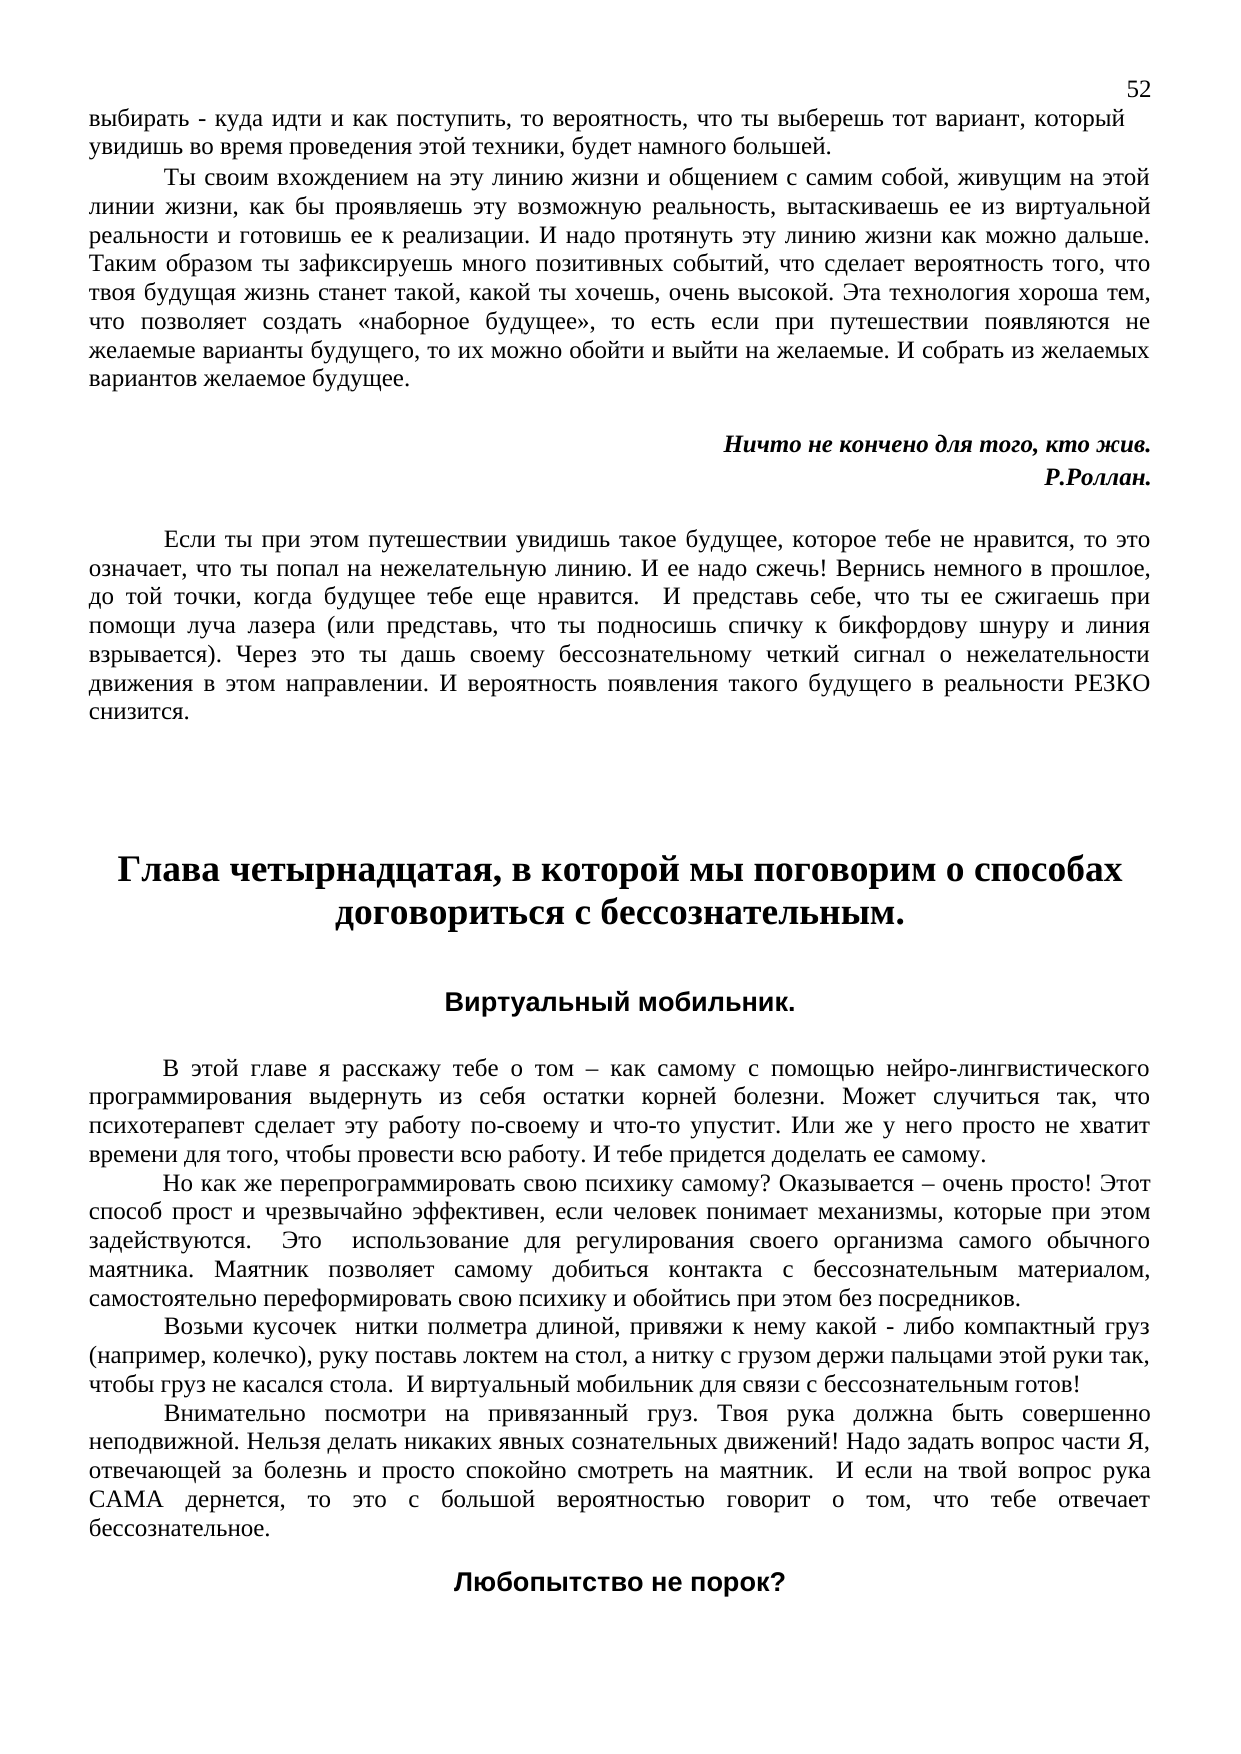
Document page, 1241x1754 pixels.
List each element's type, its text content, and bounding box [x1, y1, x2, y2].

subtitle Виртуальный мобильник. [89, 986, 1152, 1018]
text Ты своим вхождением на эту линию жизни и общением с самим собой, живущим на этой линии жизни, как бы проявляешь эту возможную реальность, вытаскиваешь ее из виртуальной реальности и готовишь ее к реализации. И надо протянуть эту линию жизни как можно дальше. Таким образом ты зафиксируешь много позитивных событий, что сделает вероятность того, что твоя будущая жизнь станет такой, какой ты хочешь, очень высокой. Эта технология хороша тем, что позволяет создать «наборное будущее», то есть если при путешествии появляются не желаемые варианты будущего, то их можно обойти и выйти на желаемые. И собрать из желаемых вариантов желаемое будущее. [89, 162, 1152, 392]
text В этой главе я расскажу тебе о том – как самому с помощью нейро-лингвистического программирования выдернуть из себя остатки корней болезни. Может случиться так, что психотерапевт сделает эту работу по-своему и что-то упустит. Или же у него просто не хватит времени для того, чтобы провести всю работу. И тебе придется доделать ее самому. [89, 1053, 1152, 1168]
text Р.Роллан. [89, 462, 1152, 491]
text Возьми кусочек нитки полметра длиной, привяжи к нему какой - либо компактный груз (например, колечко), руку поставь локтем на стол, а нитку с грузом держи пальцами этой руки так, чтобы груз не касался стола. И виртуальный мобильник для связи с бессознательным готов! [89, 1311, 1152, 1398]
text Если ты при этом путешествии увидишь такое будущее, которое тебе не нравится, то это означает, что ты попал на нежелательную линию. И ее надо сжечь! Вернись немного в прошлое, до той точки, когда будущее тебе еще нравится. И представь себе, что ты ее сжигаешь при помощи луча лазера (или представь, что ты подносишь спичку к бикфордову шнуру и линия взрывается). Через это ты дашь своему бессознательному четкий сигнал о нежелательности движения в этом направлении. И вероятность появления такого будущего в реальности РЕЗКО снизится. [89, 524, 1152, 725]
subtitle Любопытство не порок? [89, 1566, 1152, 1598]
text Внимательно посмотри на привязанный груз. Твоя рука должна быть совершенно неподвижной. Нельзя делать никаких явных сознательных движений! Надо задать вопрос части Я, отвечающей за болезнь и просто спокойно смотреть на маятник. И если на твой вопрос рука САМА дернется, то это с большой вероятностью говорит о том, что тебе отвечает бессознательное. [89, 1398, 1152, 1541]
text Но как же перепрограммировать свою психику самому? Оказывается – очень просто! Этот способ прост и чрезвычайно эффективен, если человек понимает механизмы, которые при этом задействуются. Это использование для регулирования своего организма самого обычного маятника. Маятник позволяет самому добиться контакта с бессознательным материалом, самостоятельно переформировать свою психику и обойтись при этом без посредников. [89, 1168, 1152, 1311]
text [89, 103, 1152, 160]
subtitle Глава четырнадцатая, в которой мы поговорим о способах договориться с бессознательным. [89, 846, 1152, 933]
text Ничто не кончено для того, кто жив. [89, 429, 1152, 458]
